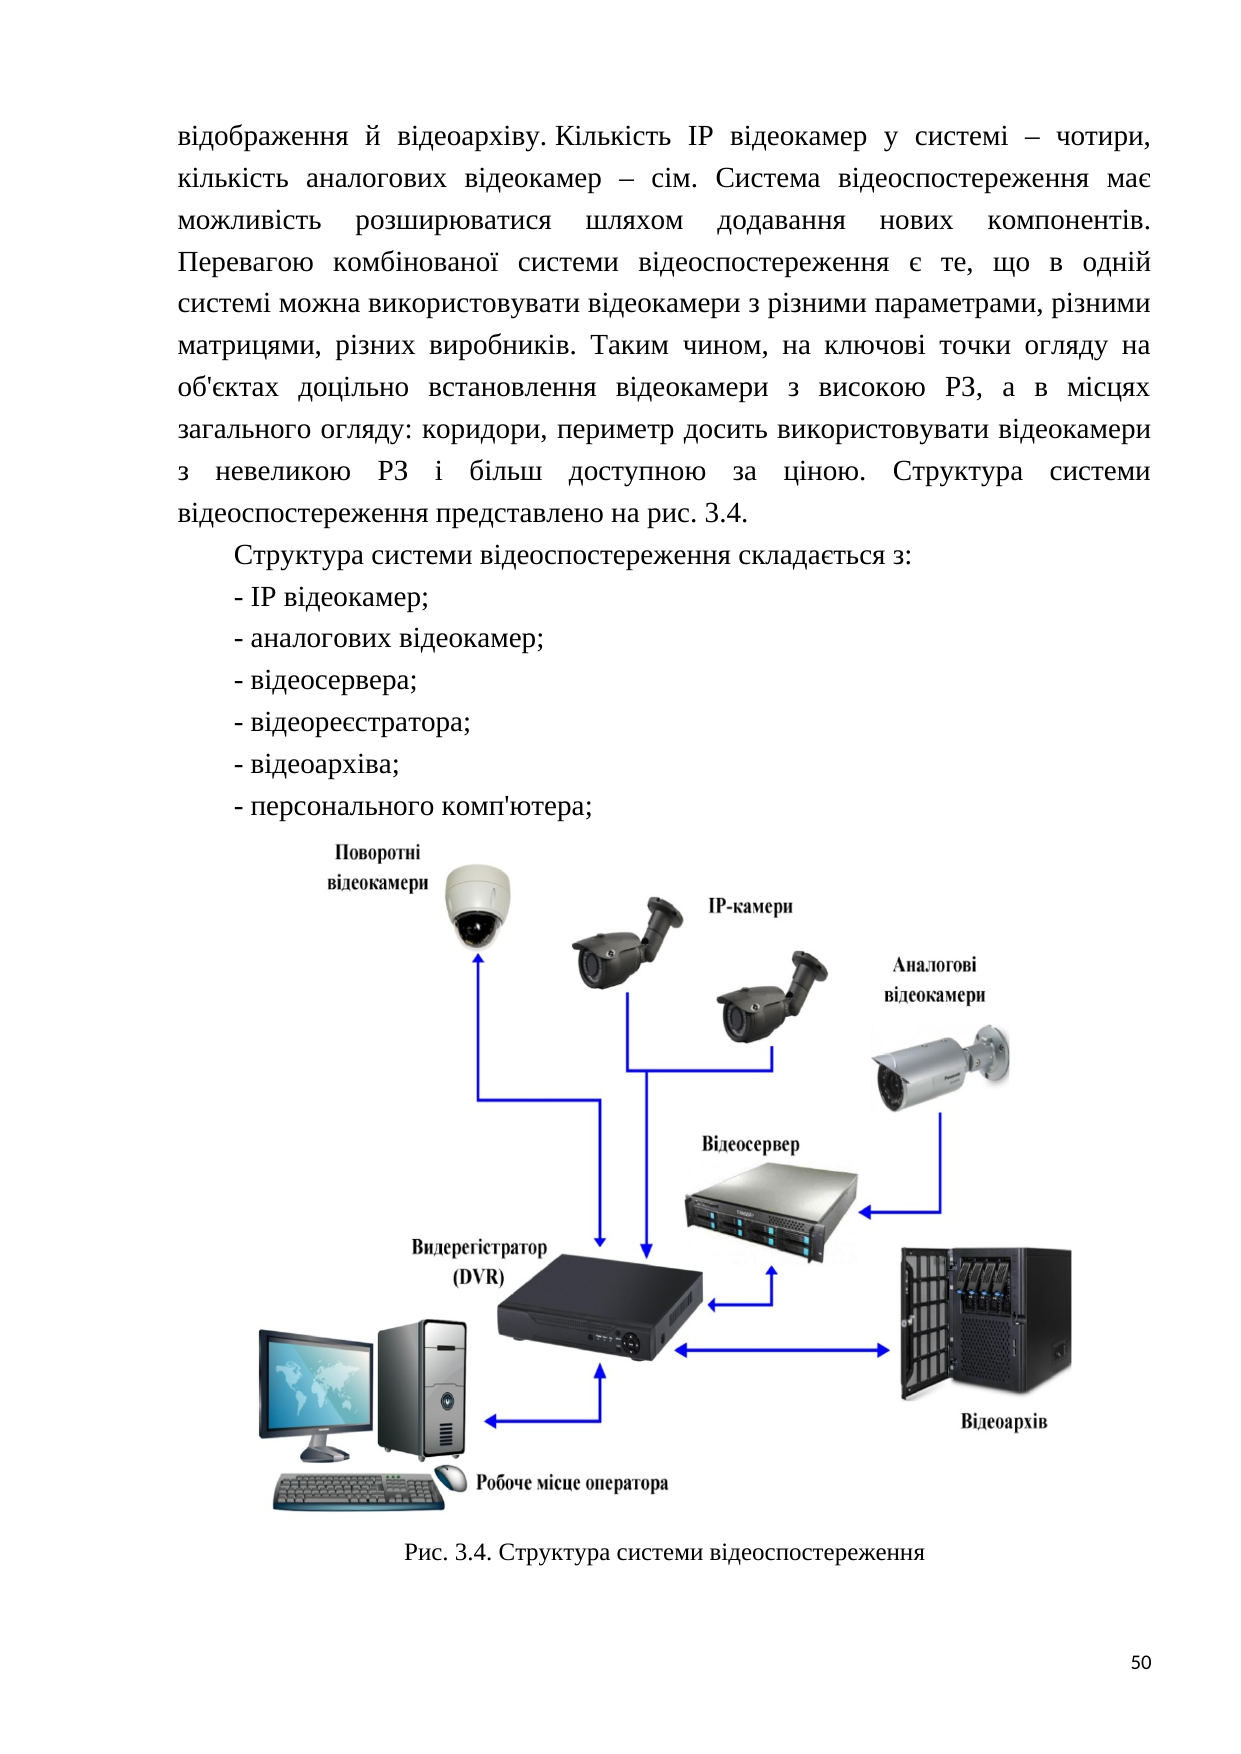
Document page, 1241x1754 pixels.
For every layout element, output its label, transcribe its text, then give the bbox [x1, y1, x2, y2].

text Рис. 3.4. Структура системи відеоспостереження [177, 1537, 1152, 1566]
text - IP відеокамер; [177, 579, 1152, 612]
text Структура системи відеоспостереження складається з: [177, 537, 1152, 570]
text - відеореєстратора; [177, 704, 1152, 738]
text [177, 118, 1152, 528]
text - персонального комп'ютера; [177, 788, 1152, 822]
text - відеосервера; [177, 662, 1152, 696]
text - аналогових відеокамер; [177, 621, 1152, 654]
text - відеоархіва; [177, 746, 1152, 780]
picture [253, 830, 1076, 1518]
